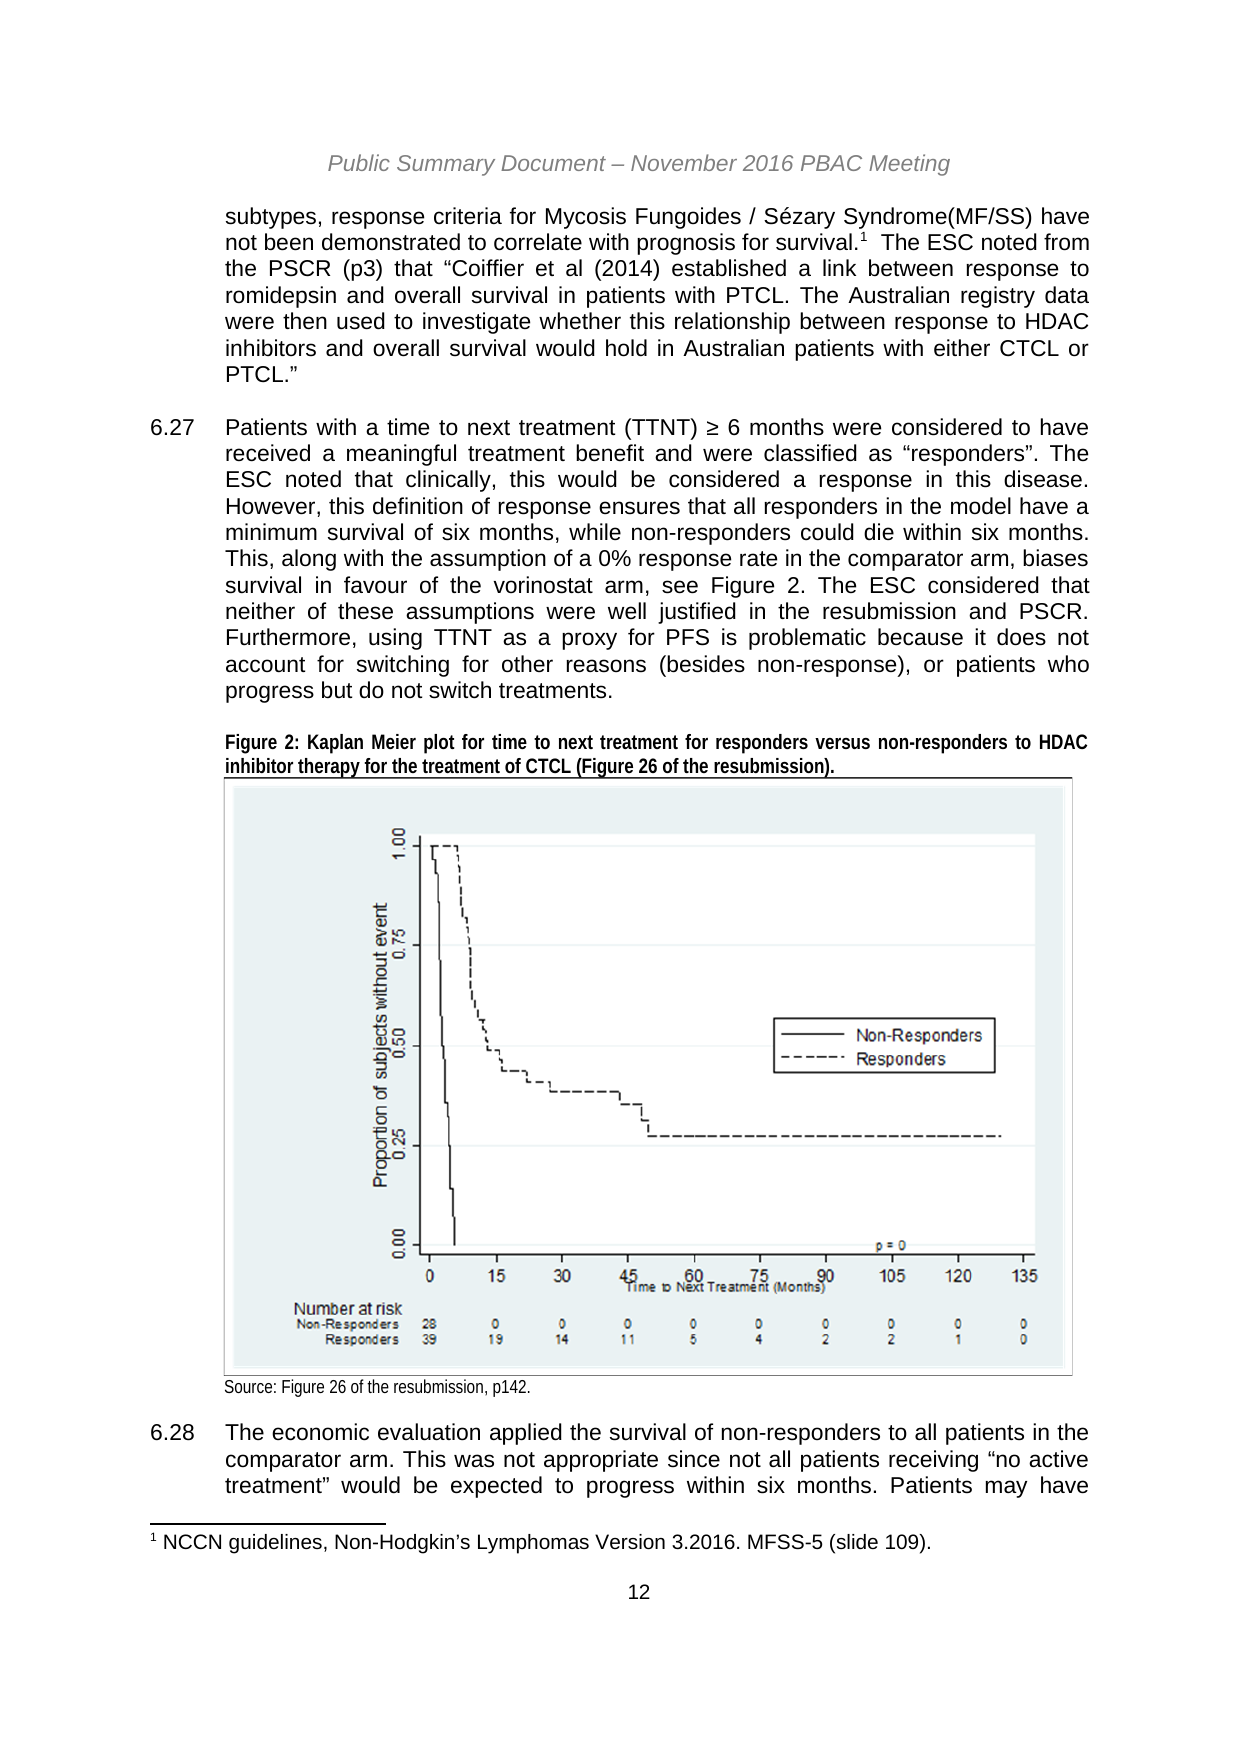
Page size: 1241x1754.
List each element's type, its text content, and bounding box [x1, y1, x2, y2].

text Figure 2: Kaplan Meier plot for time to next treatment for responders versus non-responders to HDAC inhibitor therapy for the treatment of CTCL (Figure 26 of the resubmission). [225, 730, 1090, 778]
list Patients with a time to next treatment (TTNT) ≥ 6 months were considered to have received a meaningful treatment benefit and were classified as “responders”. The ESC noted that clinically, this would be considered a response in this disease. However, this definition of response ensures that all responders in the model have a minimum survival of six months, while non-responders could die within six months. This, along with the assumption of a 0% response rate in the comparator arm, biases survival in favour of the vorinostat arm, see Figure 2. The ESC considered that neither of these assumptions were well justified in the resubmission and PSCR. Furthermore, using TTNT as a proxy for PFS is problematic because it does not account for switching for other reasons (besides non-response), or patients who progress but do not switch treatments. [150, 413, 1090, 703]
text Source: Figure 26 of the resubmission, p142. [150, 1376, 1076, 1398]
picture [223, 777, 1073, 1376]
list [150, 1419, 1090, 1498]
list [150, 203, 1090, 387]
